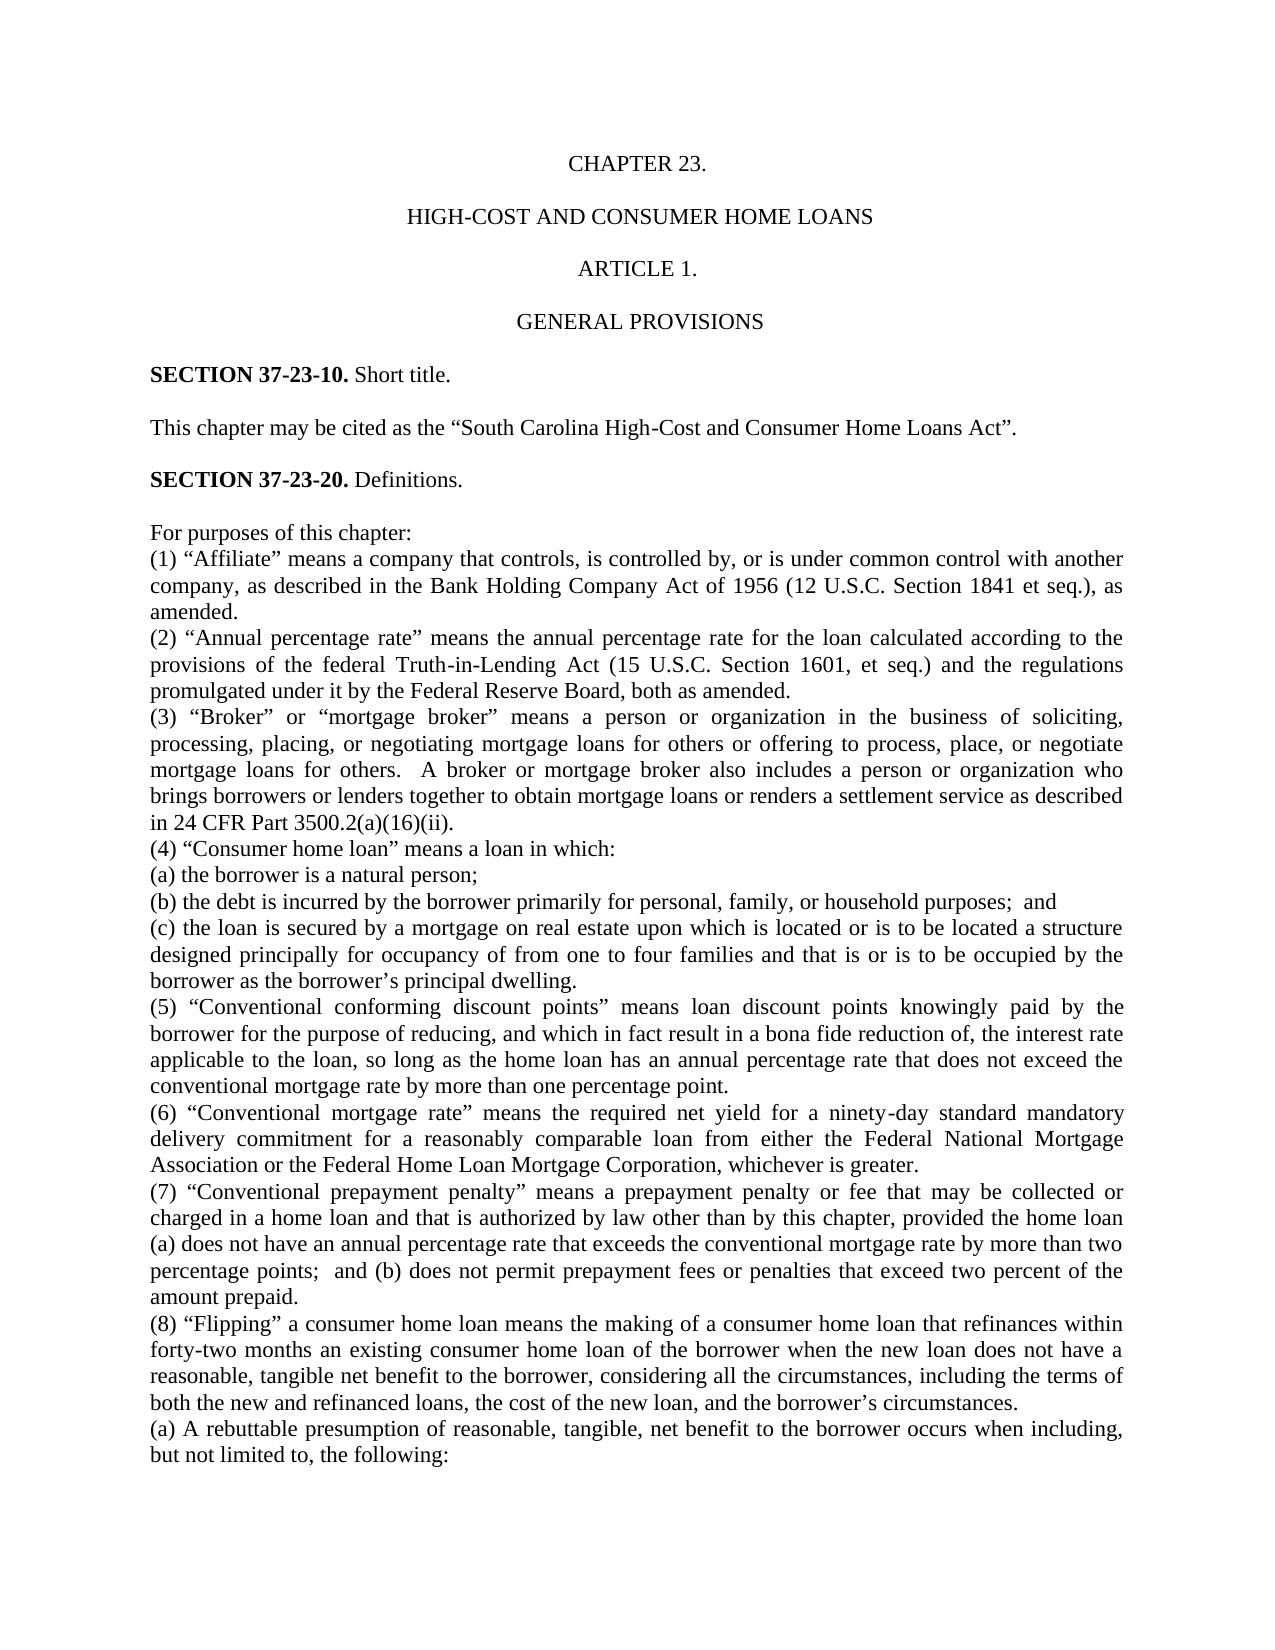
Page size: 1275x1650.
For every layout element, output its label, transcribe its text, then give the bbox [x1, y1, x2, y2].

text (a) A rebuttable presumption of reasonable, tangible, net benefit to the borrower occurs when including, but not limited to, the following: [150, 1415, 1125, 1468]
text (4) “Consumer home loan” means a loan in which: [150, 835, 1125, 862]
text (7) “Conventional prepayment penalty” means a prepayment penalty or fee that may be collected or charged in a home loan and that is authorized by law other than by this chapter, provided the home loan (a) does not have an annual percentage rate that exceeds the conventional mortgage rate by more than two percentage points; and (b) does not permit prepayment fees or penalties that exceed two percent of the amount prepaid. [150, 1178, 1125, 1309]
text CHAPTER 23. [150, 150, 1125, 176]
text (2) “Annual percentage rate” means the annual percentage rate for the loan calculated according to the provisions of the federal Truth-in-Lending Act (15 U.S.C. Section 1601, et seq.) and the regulations promulgated under it by the Federal Reserve Board, both as amended. [150, 624, 1125, 703]
text (b) the debt is incurred by the borrower primarily for personal, family, or household purposes; and [150, 888, 1125, 914]
text (5) “Conventional conforming discount points” means loan discount points knowingly paid by the borrower for the purpose of reducing, and which in fact result in a bona fide reduction of, the interest rate applicable to the loan, so long as the home loan has an annual percentage rate that does not exceed the conventional mortgage rate by more than one percentage point. [150, 993, 1125, 1099]
text GENERAL PROVISIONS [150, 308, 1125, 334]
text SECTION 37-23-20. Definitions. [150, 466, 1125, 493]
text (1) “Affiliate” means a company that controls, is controlled by, or is under common control with another company, as described in the Bank Holding Company Act of 1956 (12 U.S.C. Section 1841 et seq.), as amended. [150, 545, 1125, 624]
text (3) “Broker” or “mortgage broker” means a person or organization in the business of soliciting, processing, placing, or negotiating mortgage loans for others or offering to process, place, or negotiate mortgage loans for others. A broker or mortgage broker also includes a person or organization who brings borrowers or lenders together to obtain mortgage loans or renders a settlement service as described in 24 CFR Part 3500.2(a)(16)(ii). [150, 703, 1125, 835]
text SECTION 37-23-10. Short title. [150, 361, 1125, 387]
text (6) “Conventional mortgage rate” means the required net yield for a ninety-day standard mandatory delivery commitment for a reasonably comparable loan from either the Federal National Mortgage Association or the Federal Home Loan Mortgage Corporation, whichever is greater. [150, 1099, 1125, 1178]
text This chapter may be cited as the “South Carolina High-Cost and Consumer Home Loans Act”. [150, 413, 1125, 440]
text (8) “Flipping” a consumer home loan means the making of a consumer home loan that refinances within forty-two months an existing consumer home loan of the borrower when the new loan does not have a reasonable, tangible net benefit to the borrower, considering all the circumstances, including the terms of both the new and refinanced loans, the cost of the new loan, and the borrower’s circumstances. [150, 1309, 1125, 1415]
text (a) the borrower is a natural person; [150, 862, 1125, 888]
text (c) the loan is secured by a mortgage on real estate upon which is located or is to be located a structure designed principally for occupancy of from one to four families and that is or is to be occupied by the borrower as the borrower’s principal dwelling. [150, 914, 1125, 993]
text ARTICLE 1. [150, 255, 1125, 282]
text HIGH-COST AND CONSUMER HOME LOANS [150, 203, 1125, 229]
text For purposes of this chapter: [150, 519, 1125, 545]
